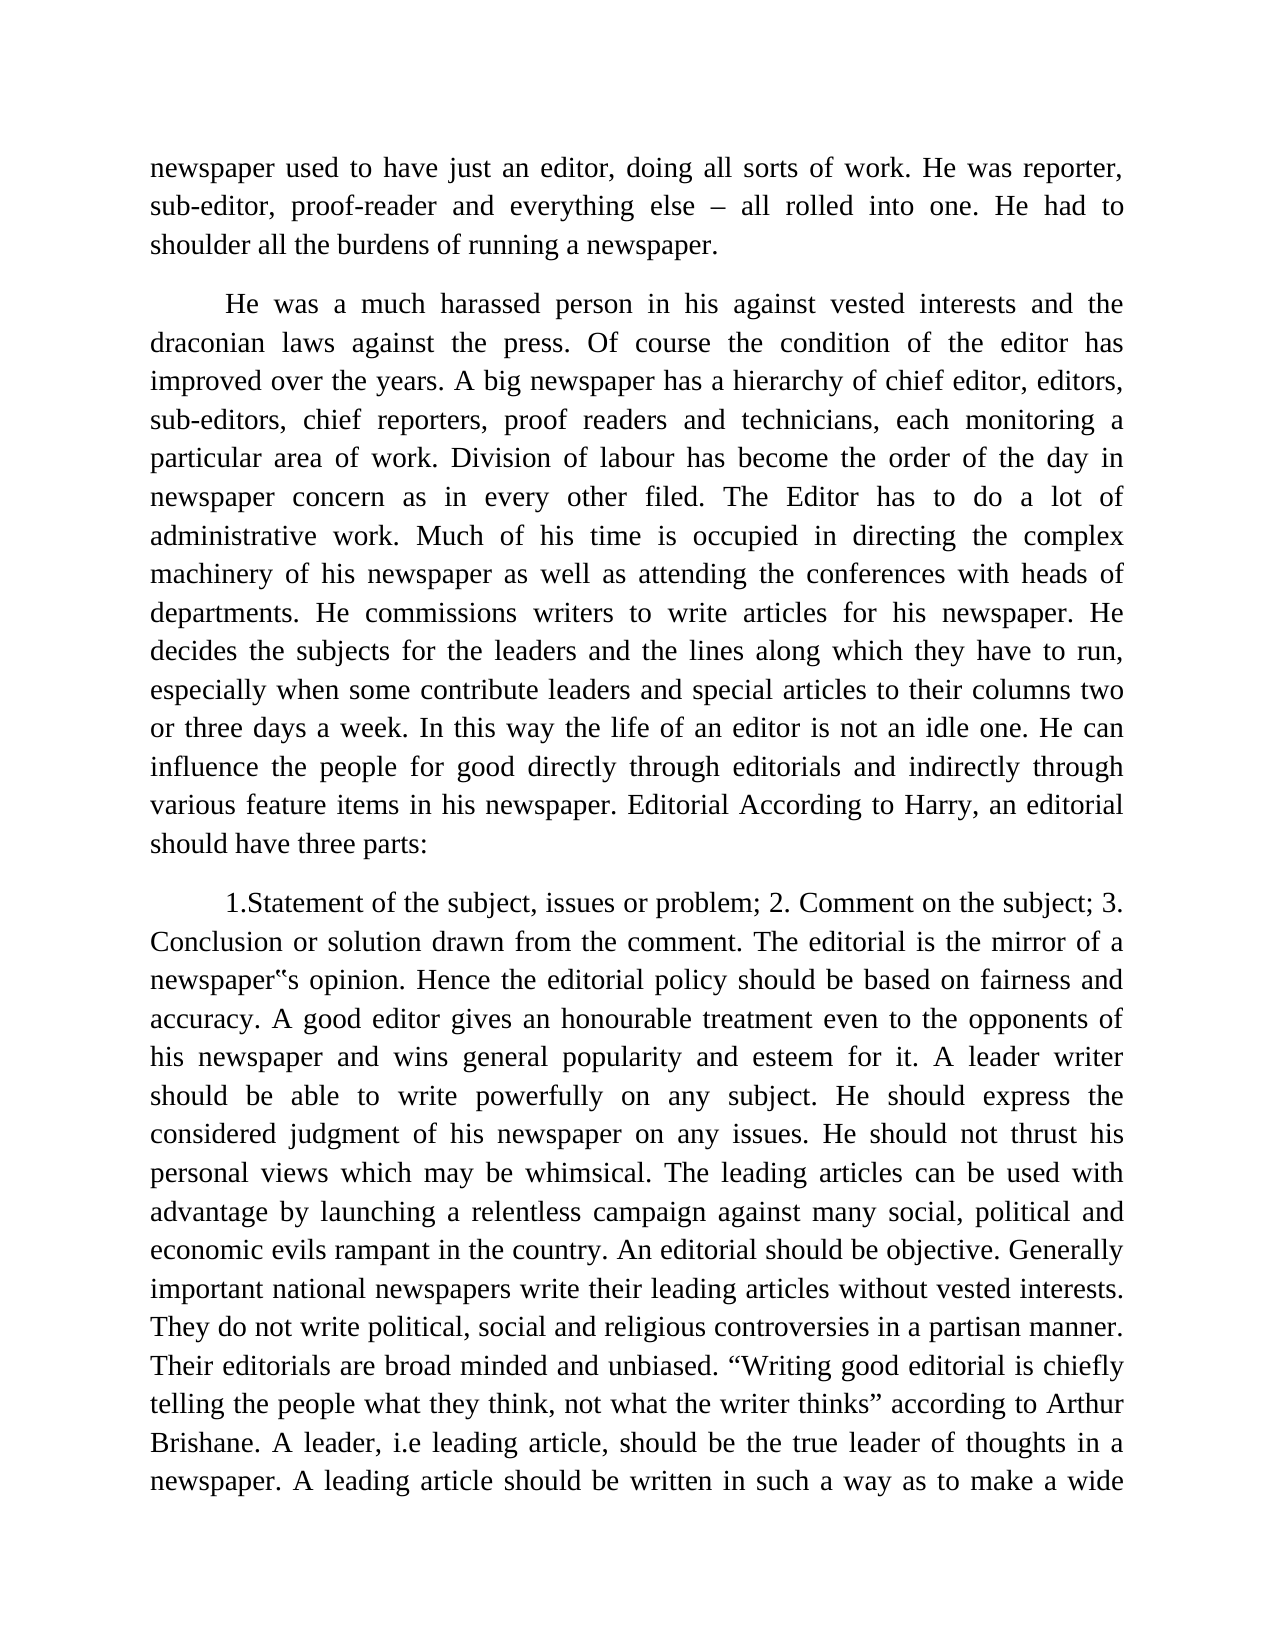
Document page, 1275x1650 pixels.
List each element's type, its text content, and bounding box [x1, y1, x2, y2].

text He was a much harassed person in his against vested interests and the draconian laws against the press. Of course the condition of the editor has improved over the years. A big newspaper has a hierarchy of chief editor, editors, sub-editors, chief reporters, proof readers and technicians, each monitoring a particular area of work. Division of labour has become the order of the day in newspaper concern as in every other filed. The Editor has to do a lot of administrative work. Much of his time is occupied in directing the complex machinery of his newspaper as well as attending the conferences with heads of departments. He commissions writers to write articles for his newspaper. He decides the subjects for the leaders and the lines along which they have to run, especially when some contribute leaders and special articles to their columns two or three days a week. In this way the life of an editor is not an idle one. He can influence the people for good directly through editorials and indirectly through various feature items in his newspaper. Editorial According to Harry, an editorial should have three parts: [150, 286, 1125, 859]
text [150, 150, 1125, 261]
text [150, 885, 1125, 1497]
